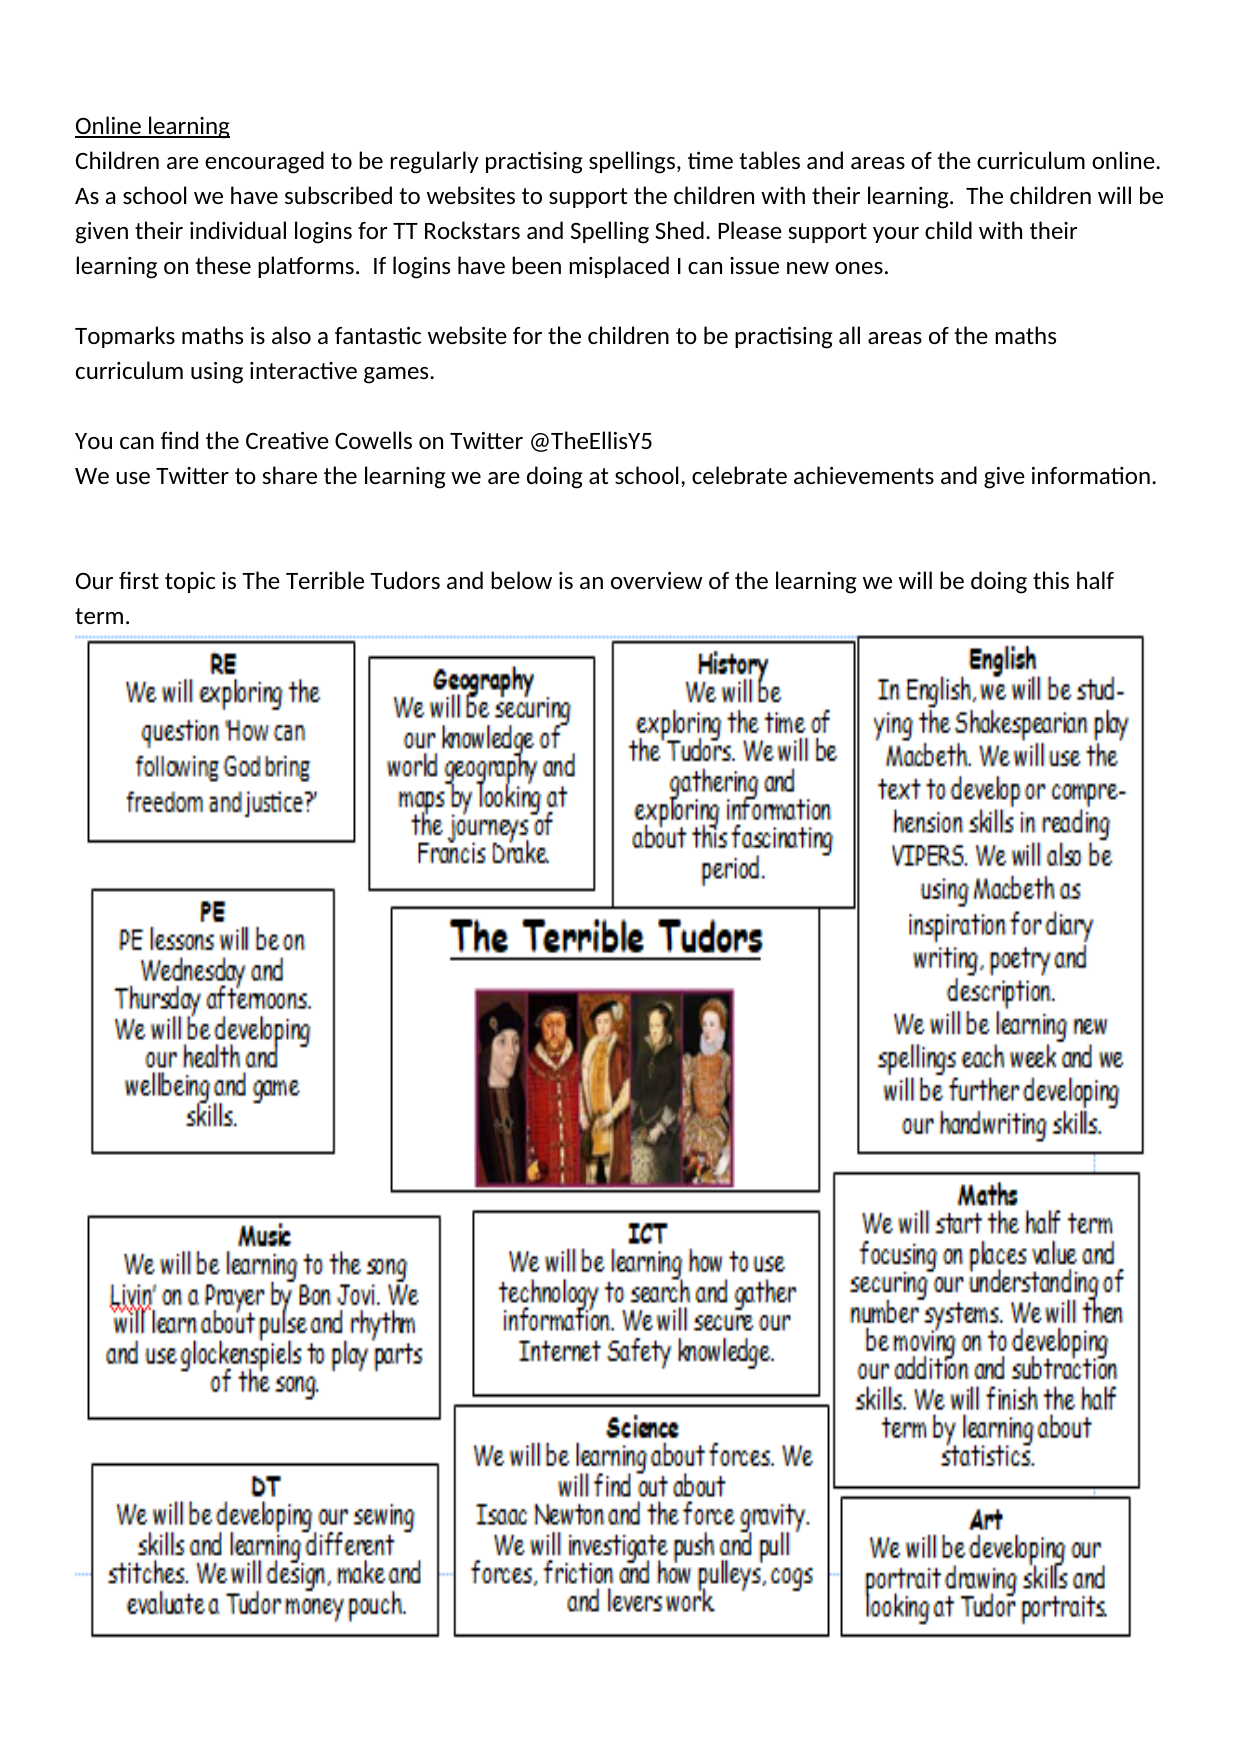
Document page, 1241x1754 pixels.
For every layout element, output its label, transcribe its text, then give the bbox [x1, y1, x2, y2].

text You can find the Creative Cowells on Twitter @TheEllisY5 [75, 425, 1165, 456]
text Our first topic is The Terrible Tudors and below is an overview of the learning we will be doing this half term. [75, 565, 1165, 631]
text Online learning [75, 110, 1165, 141]
text Topmarks maths is also a fantastic website for the children to be practising all areas of the maths curriculum using interactive games. [75, 320, 1165, 386]
picture [75, 635, 1146, 1653]
text We use Twitter to share the learning we are doing at school, celebrate achievements and give information. [75, 460, 1165, 491]
text Children are encouraged to be regularly practising spellings, time tables and areas of the curriculum online. As a school we have subscribed to websites to support the children with their learning. The children will be given their individual logins for TT Rockstars and Spelling Shed. Please support your child with their learning on these platforms. If logins have been misplaced I can issue new ones. [75, 145, 1165, 281]
